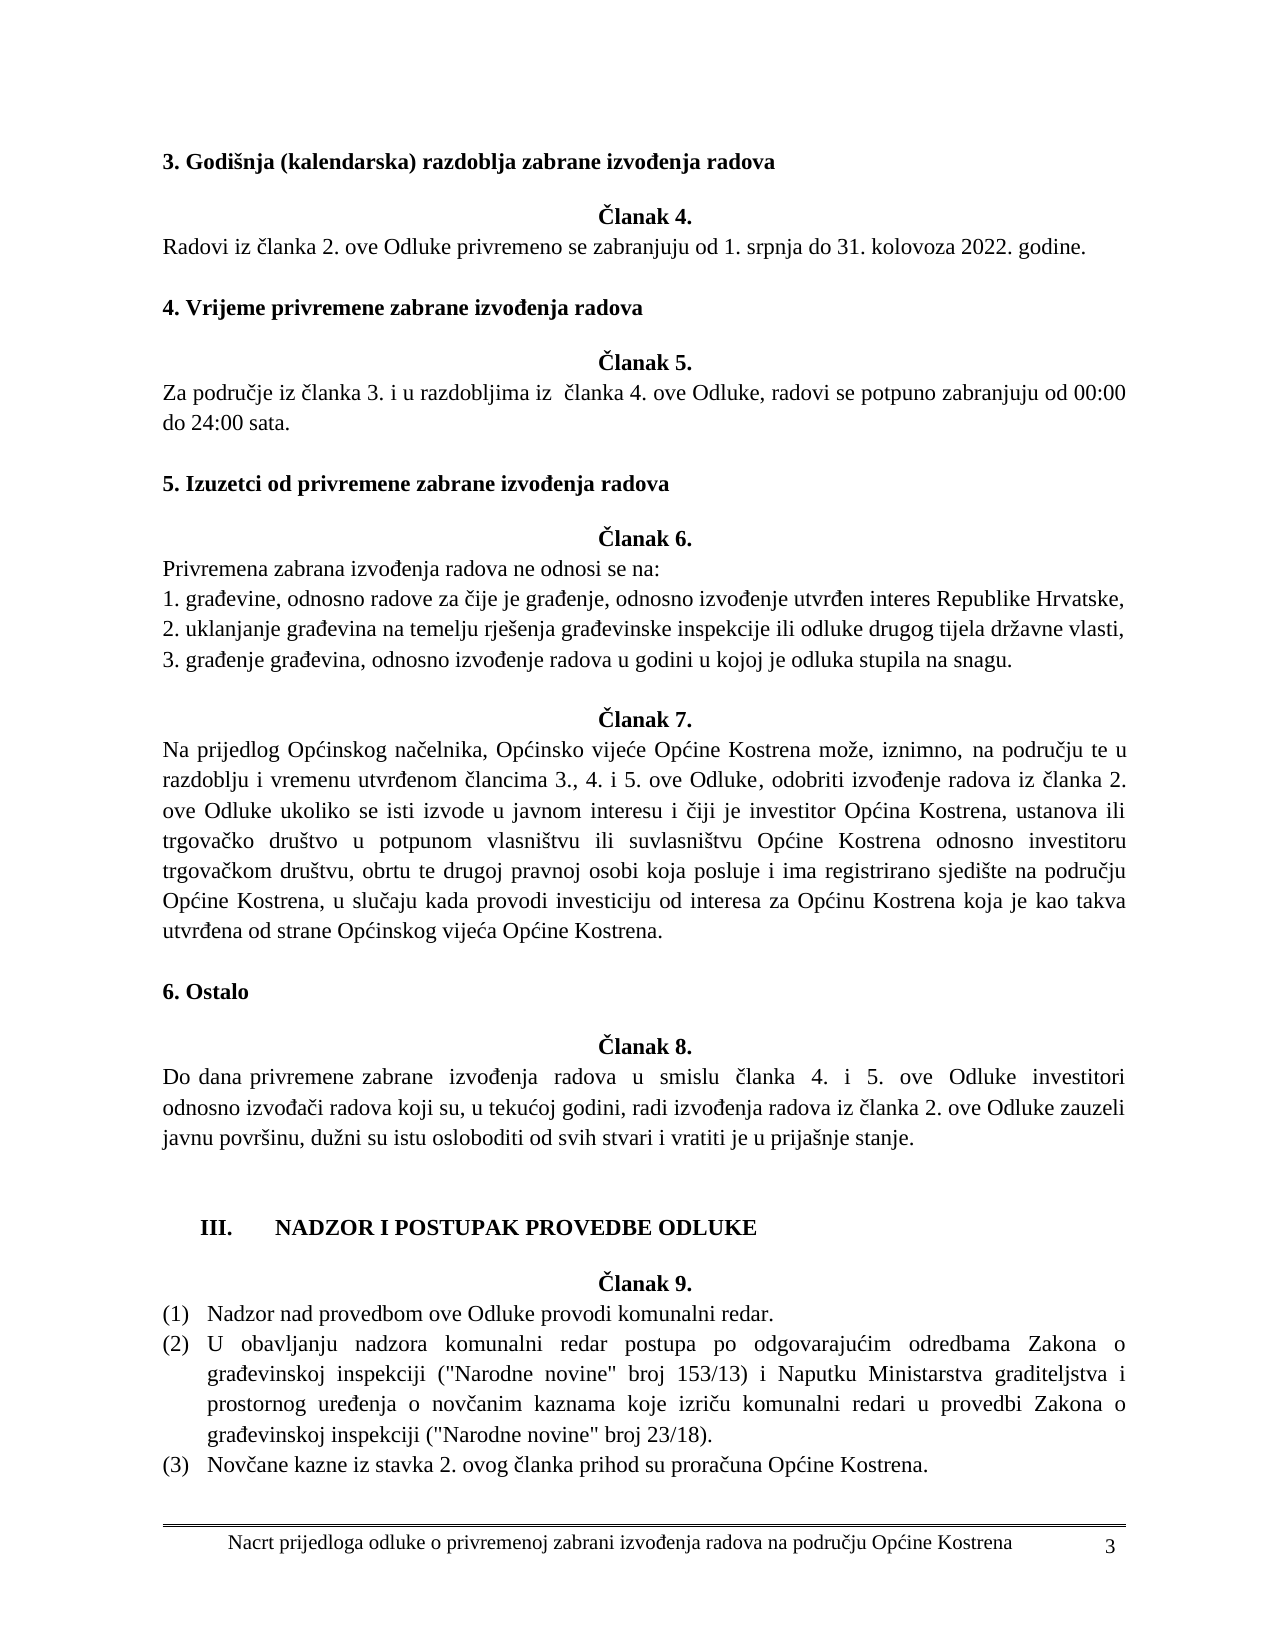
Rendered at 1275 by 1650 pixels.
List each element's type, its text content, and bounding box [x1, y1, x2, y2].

list NADZOR I POSTUPAK PROVEDBE ODLUKE [200, 1214, 1127, 1241]
text Članak 6. [162, 525, 1127, 551]
text Privremena zabrana izvođenja radova ne odnosi se na: [162, 555, 1127, 581]
list U obavljanju nadzora komunalni redar postupa po odgovarajućim odredbama Zakona o građevinskoj inspekciji ("Narodne novine" broj 153/13) i Naputku Ministarstva graditeljstva i prostornog uređenja o novčanim kaznama koje izriču komunalni redari u provedbi Zakona o građevinskoj inspekciji ("Narodne novine" broj 23/18). [162, 1330, 1127, 1447]
text 3. Godišnja (kalendarska) razdoblja zabrane izvođenja radova [162, 148, 1127, 174]
text Radovi iz članka 2. ove Odluke privremeno se zabranjuju od 1. srpnja do 31. kolovoza 2022. godine. [162, 233, 1127, 259]
text Članak 5. [162, 349, 1127, 375]
text Članak 7. [162, 706, 1127, 732]
text 5. Izuzetci od privremene zabrane izvođenja radova [162, 469, 1127, 496]
text 6. Ostalo [162, 978, 1127, 1004]
text Članak 8. [162, 1033, 1127, 1059]
text 4. Vrijeme privremene zabrane izvođenja radova [162, 293, 1127, 320]
text 2. uklanjanje građevina na temelju rješenja građevinske inspekcije ili odluke drugog tijela državne vlasti, [162, 615, 1127, 642]
text Za područje iz članka 3. i u razdobljima iz članka 4. ove Odluke, radovi se potpuno zabranjuju od 00:00 do 24:00 sata. [162, 379, 1127, 436]
text Članak 9. [162, 1269, 1127, 1296]
text Na prijedlog Općinskog načelnika, Općinsko vijeće Općine Kostrena može, iznimno, na području te u razdoblju i vremenu utvrđenom člancima 3., 4. i 5. ove Odluke, odobriti izvođenje radova iz članka 2. ove Odluke ukoliko se isti izvode u javnom interesu i čiji je investitor Općina Kostrena, ustanova ili trgovačko društvo u potpunom vlasništvu ili suvlasništvu Općine Kostrena odnosno investitoru trgovačkom društvu, obrtu te drugoj pravnoj osobi koja posluje i ima registrirano sjedište na području Općine Kostrena, u slučaju kada provodi investiciju od interesa za Općinu Kostrena koja je kao takva utvrđena od strane Općinskog vijeća Općine Kostrena. [162, 736, 1127, 944]
text 1. građevine, odnosno radove za čije je građenje, odnosno izvođenje utvrđen interes Republike Hrvatske, [162, 585, 1127, 612]
text Do dana privremene zabrane izvođenja radova u smislu članka 4. i 5. ove Odluke investitori odnosno izvođači radova koji su, u tekućoj godini, radi izvođenja radova iz članka 2. ove Odluke zauzeli javnu površinu, dužni su istu osloboditi od svih stvari i vratiti je u prijašnje stanje. [162, 1063, 1127, 1150]
text 3. građenje građevina, odnosno izvođenje radova u godini u kojoj je odluka stupila na snagu. [162, 646, 1127, 672]
list Novčane kazne iz stavka 2. ovog članka prihod su proračuna Općine Kostrena. [162, 1451, 1127, 1477]
list Nadzor nad provedbom ove Odluke provodi komunalni redar. [162, 1300, 1127, 1326]
text Članak 4. [162, 203, 1127, 229]
